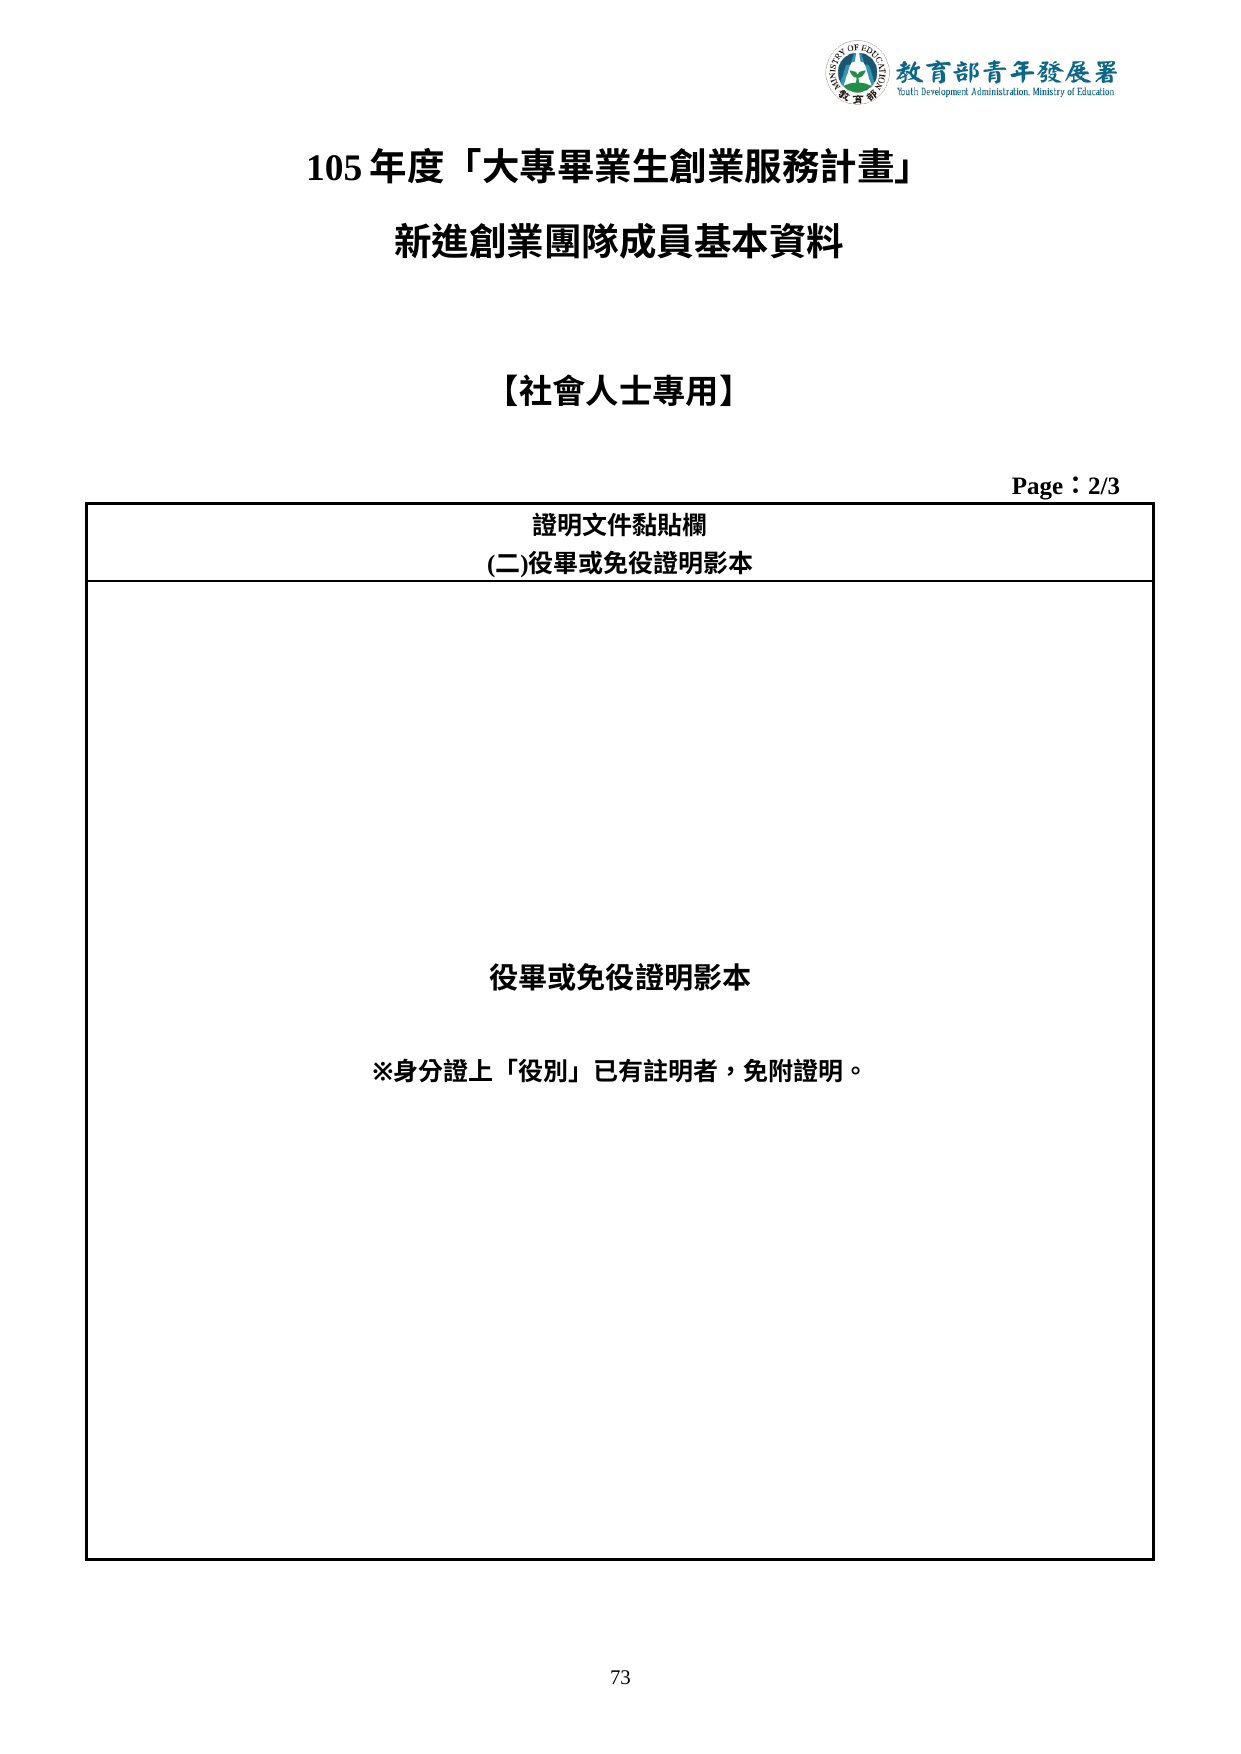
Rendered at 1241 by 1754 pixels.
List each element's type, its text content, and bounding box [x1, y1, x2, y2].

text Page：2/3 [118, 464, 1120, 502]
table_cell 役畢或免役證明影本 ※身分證上「役別」已有註明者，免附證明。 [88, 582, 1152, 1558]
text 【社會人士專用】 [118, 352, 1120, 427]
text 新進創業團隊成員基本資料 [118, 202, 1120, 277]
table_header 證明文件黏貼欄 (二)役畢或免役證明影本 [88, 505, 1152, 580]
text 105年度「大專畢業生創業服務計畫」 [118, 127, 1120, 202]
picture [818, 35, 1123, 109]
